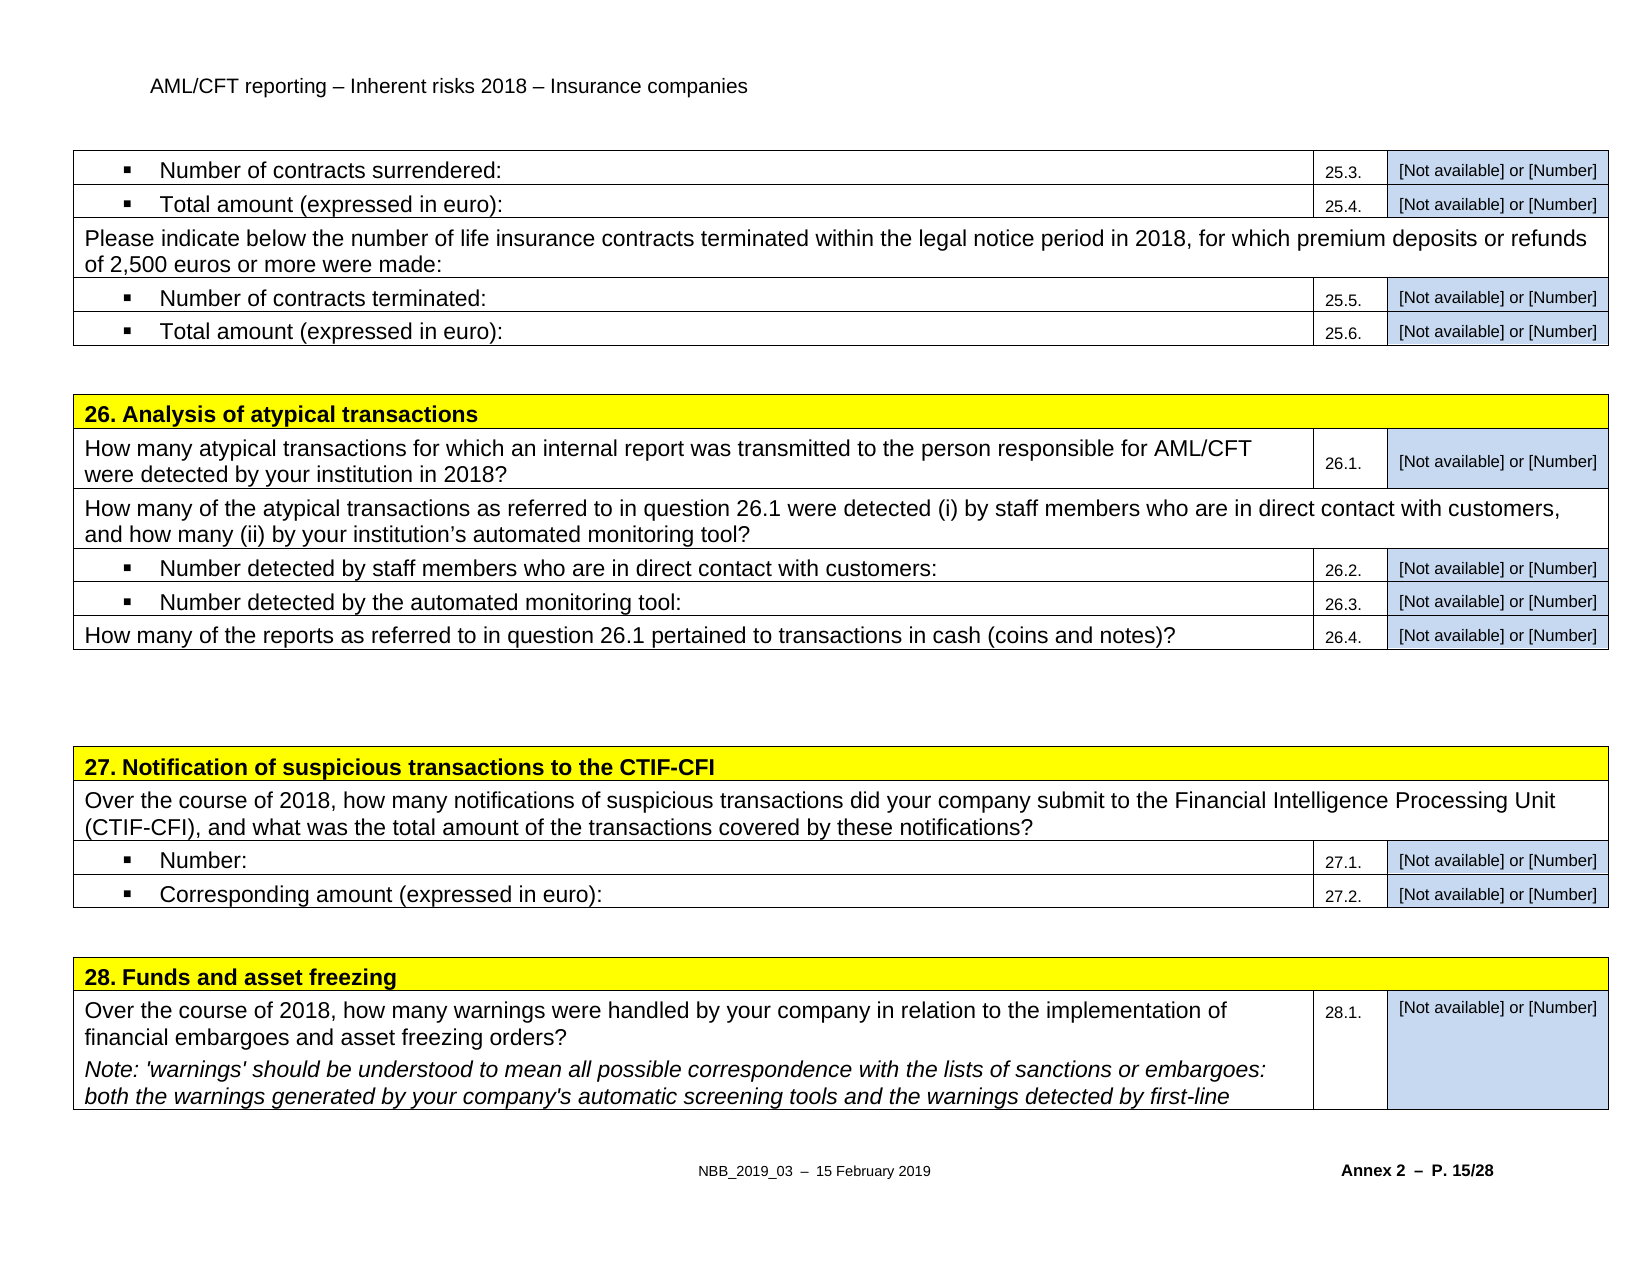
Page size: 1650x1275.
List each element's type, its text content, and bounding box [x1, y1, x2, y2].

table_cell Total amount (expressed in euro): [74, 312, 1313, 344]
table_cell Total amount (expressed in euro): [74, 185, 1313, 217]
table_cell [1314, 151, 1387, 184]
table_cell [74, 991, 1313, 1109]
table_header Funds and asset freezing [74, 958, 1608, 990]
table_cell [Not available] or [Number] [1388, 278, 1608, 311]
table_cell [Not available] or [Number] [1388, 312, 1608, 344]
table_header Notification of suspicious transactions to the CTIF-CFI [74, 747, 1608, 780]
table_cell [Not available] or [Number] [1388, 841, 1608, 873]
table_cell [1314, 312, 1387, 344]
table_cell Corresponding amount (expressed in euro): [74, 875, 1313, 907]
table_cell [1314, 278, 1387, 311]
table_cell Number: [74, 841, 1313, 873]
table_cell [1314, 616, 1387, 648]
table_cell [1314, 875, 1387, 907]
table_cell [1314, 429, 1387, 488]
table_cell Number detected by staff members who are in direct contact with customers: [74, 549, 1313, 581]
table_cell How many of the atypical transactions as referred to in question 26.1 were detected (i) by staff members who are in direct contact with customers, and how many (ii) by your institution’s automated monitoring tool? [74, 489, 1608, 548]
table_cell How many of the reports as referred to in question 26.1 pertained to transactions in cash (coins and notes)? [74, 616, 1313, 648]
table_header Analysis of atypical transactions [74, 395, 1608, 428]
table_cell [Not available] or [Number] [1388, 151, 1608, 184]
table_cell [Not available] or [Number] [1388, 185, 1608, 217]
table_cell [1314, 185, 1387, 217]
table_cell [1314, 582, 1387, 615]
table_cell [1314, 991, 1387, 1109]
table_cell Over the course of 2018, how many notifications of suspicious transactions did your company submit to the Financial Intelligence Processing Unit (CTIF-CFI), and what was the total amount of the transactions covered by these notifications? [74, 781, 1608, 840]
table_cell [Not available] or [Number] [1388, 549, 1608, 581]
table_cell Number of contracts terminated: [74, 278, 1313, 311]
table_cell [Not available] or [Number] [1388, 616, 1608, 648]
table_cell [1314, 549, 1387, 581]
table_cell [Not available] or [Number] [1388, 582, 1608, 615]
table_cell How many atypical transactions for which an internal report was transmitted to the person responsible for AML/CFT were detected by your institution in 2018? [74, 429, 1313, 488]
table_cell [Not available] or [Number] [1388, 429, 1608, 488]
table_cell [Not available] or [Number] [1388, 875, 1608, 907]
table_cell Please indicate below the number of life insurance contracts terminated within the legal notice period in 2018, for which premium deposits or refunds of 2,500 euros or more were made: [74, 218, 1608, 277]
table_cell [1388, 991, 1608, 1109]
table_cell [1314, 841, 1387, 873]
table_cell Number detected by the automated monitoring tool: [74, 582, 1313, 615]
table_cell Number of contracts surrendered: [74, 151, 1313, 184]
